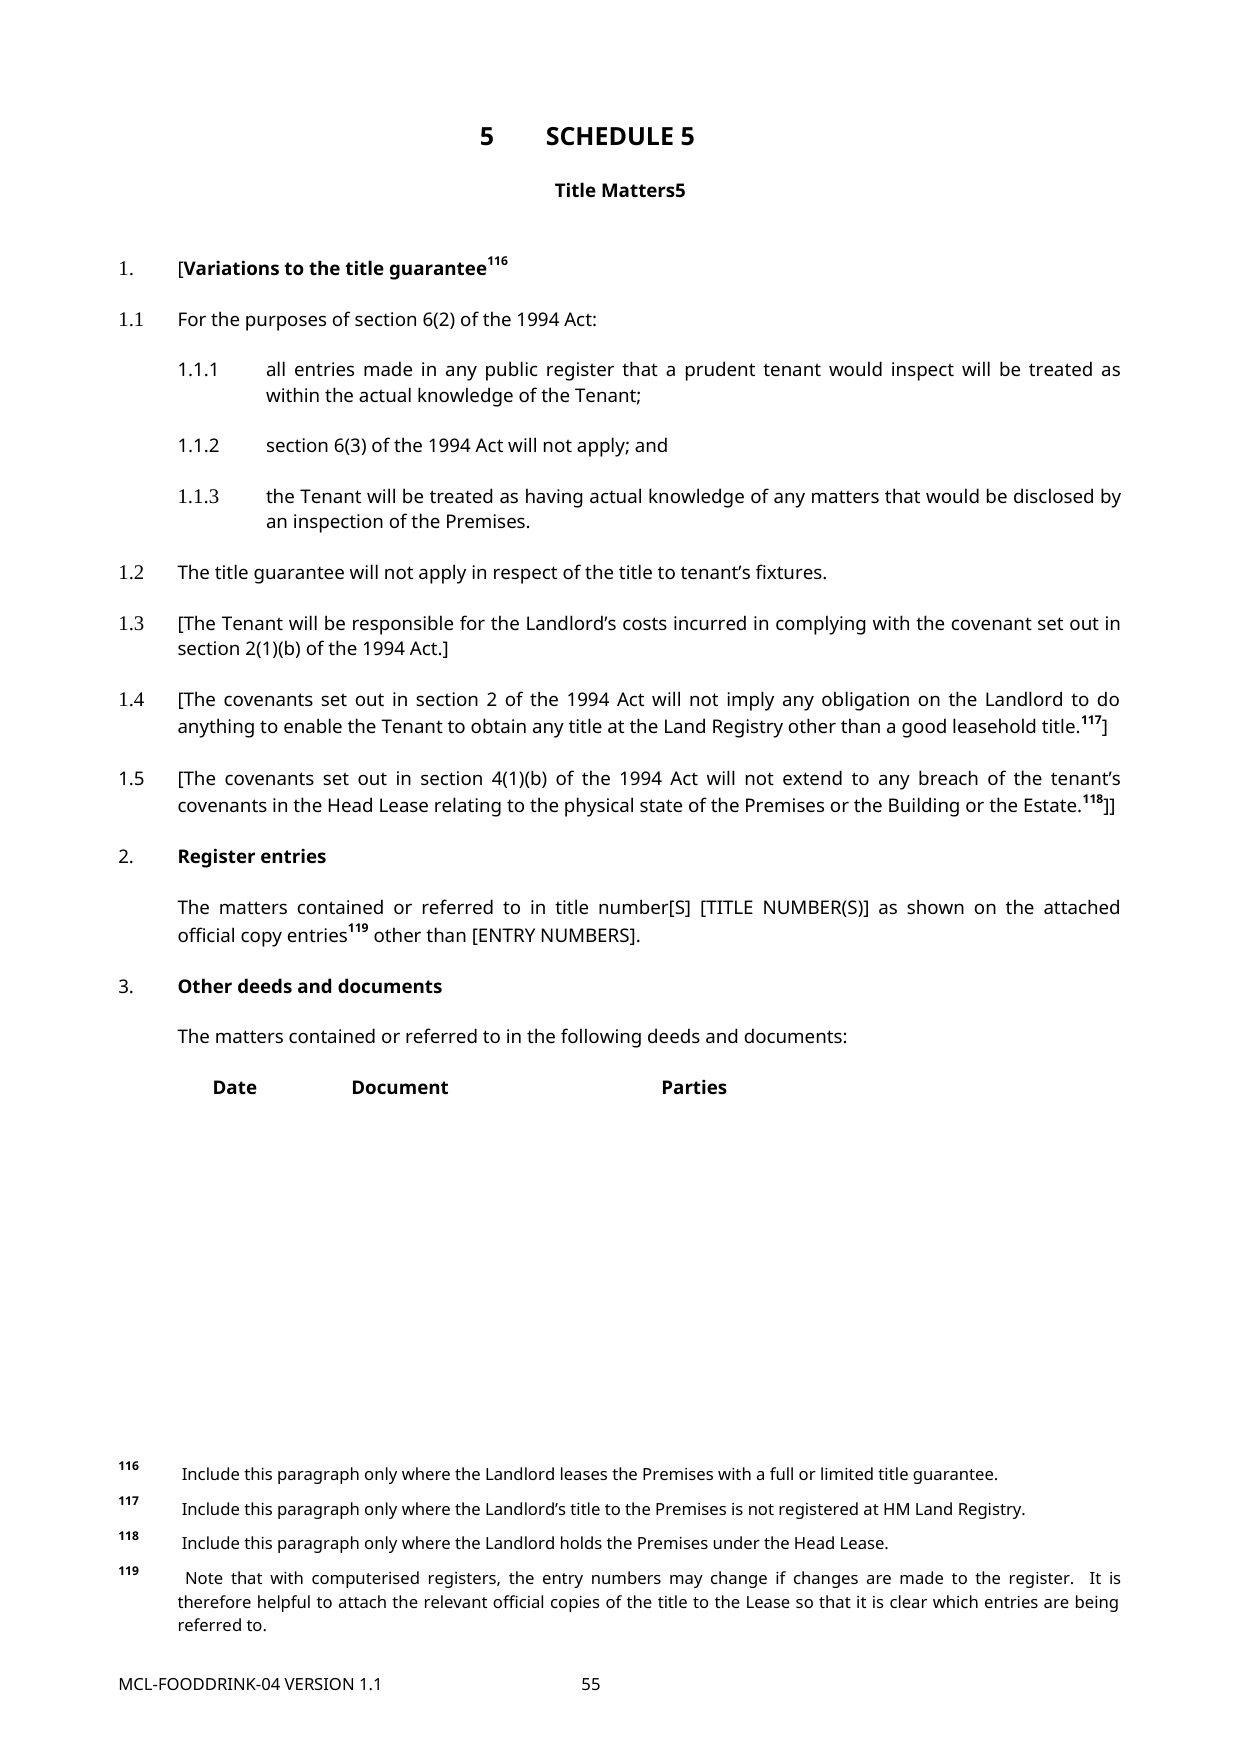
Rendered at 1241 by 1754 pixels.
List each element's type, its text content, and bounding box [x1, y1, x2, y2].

table_header Document [345, 1074, 655, 1125]
text SCHEDULE 5 [59, 118, 1122, 152]
text the Tenant will be treated as having actual knowledge of any matters that would be disclosed by an inspection of the Premises. [177, 483, 1122, 534]
text The matters contained or referred to in title number[S] [TITLE NUMBER(S)] as shown on the attached official copy entries other than [ENTRY NUMBERS]. [177, 894, 1122, 948]
table_header Parties [655, 1074, 1075, 1125]
list [Variations to the title guarantee [118, 253, 1122, 281]
text [The covenants set out in section 2 of the 1994 Act will not imply any obligation on the Landlord to do anything to enable the Tenant to obtain any title at the Land Registry other than a good leasehold title.] [118, 686, 1122, 740]
text all entries made in any public register that a prudent tenant would inspect will be treated as within the actual knowledge of the Tenant; [177, 357, 1122, 408]
text The title guarantee will not apply in respect of the title to tenant’s fixtures. [118, 559, 1122, 585]
text [The covenants set out in section 4(1)(b) of the 1994 Act will not extend to any breach of the tenant’s covenants in the Head Lease relating to the physical state of the Premises or the Building or the Estate.]] [118, 765, 1122, 819]
list Register entries [118, 844, 1122, 869]
table_header Date [207, 1074, 345, 1125]
text For the purposes of section 6(2) of the 1994 Act: [118, 306, 1122, 332]
text The matters contained or referred to in the following deeds and documents: [177, 1024, 1122, 1049]
text Other deeds and documents [118, 973, 1122, 999]
text section 6(3) of the 1994 Act will not apply; and [177, 433, 1122, 458]
text [The Tenant will be responsible for the Landlord’s costs incurred in complying with the covenant set out in section 2(1)(b) of the 1994 Act.] [118, 610, 1122, 661]
